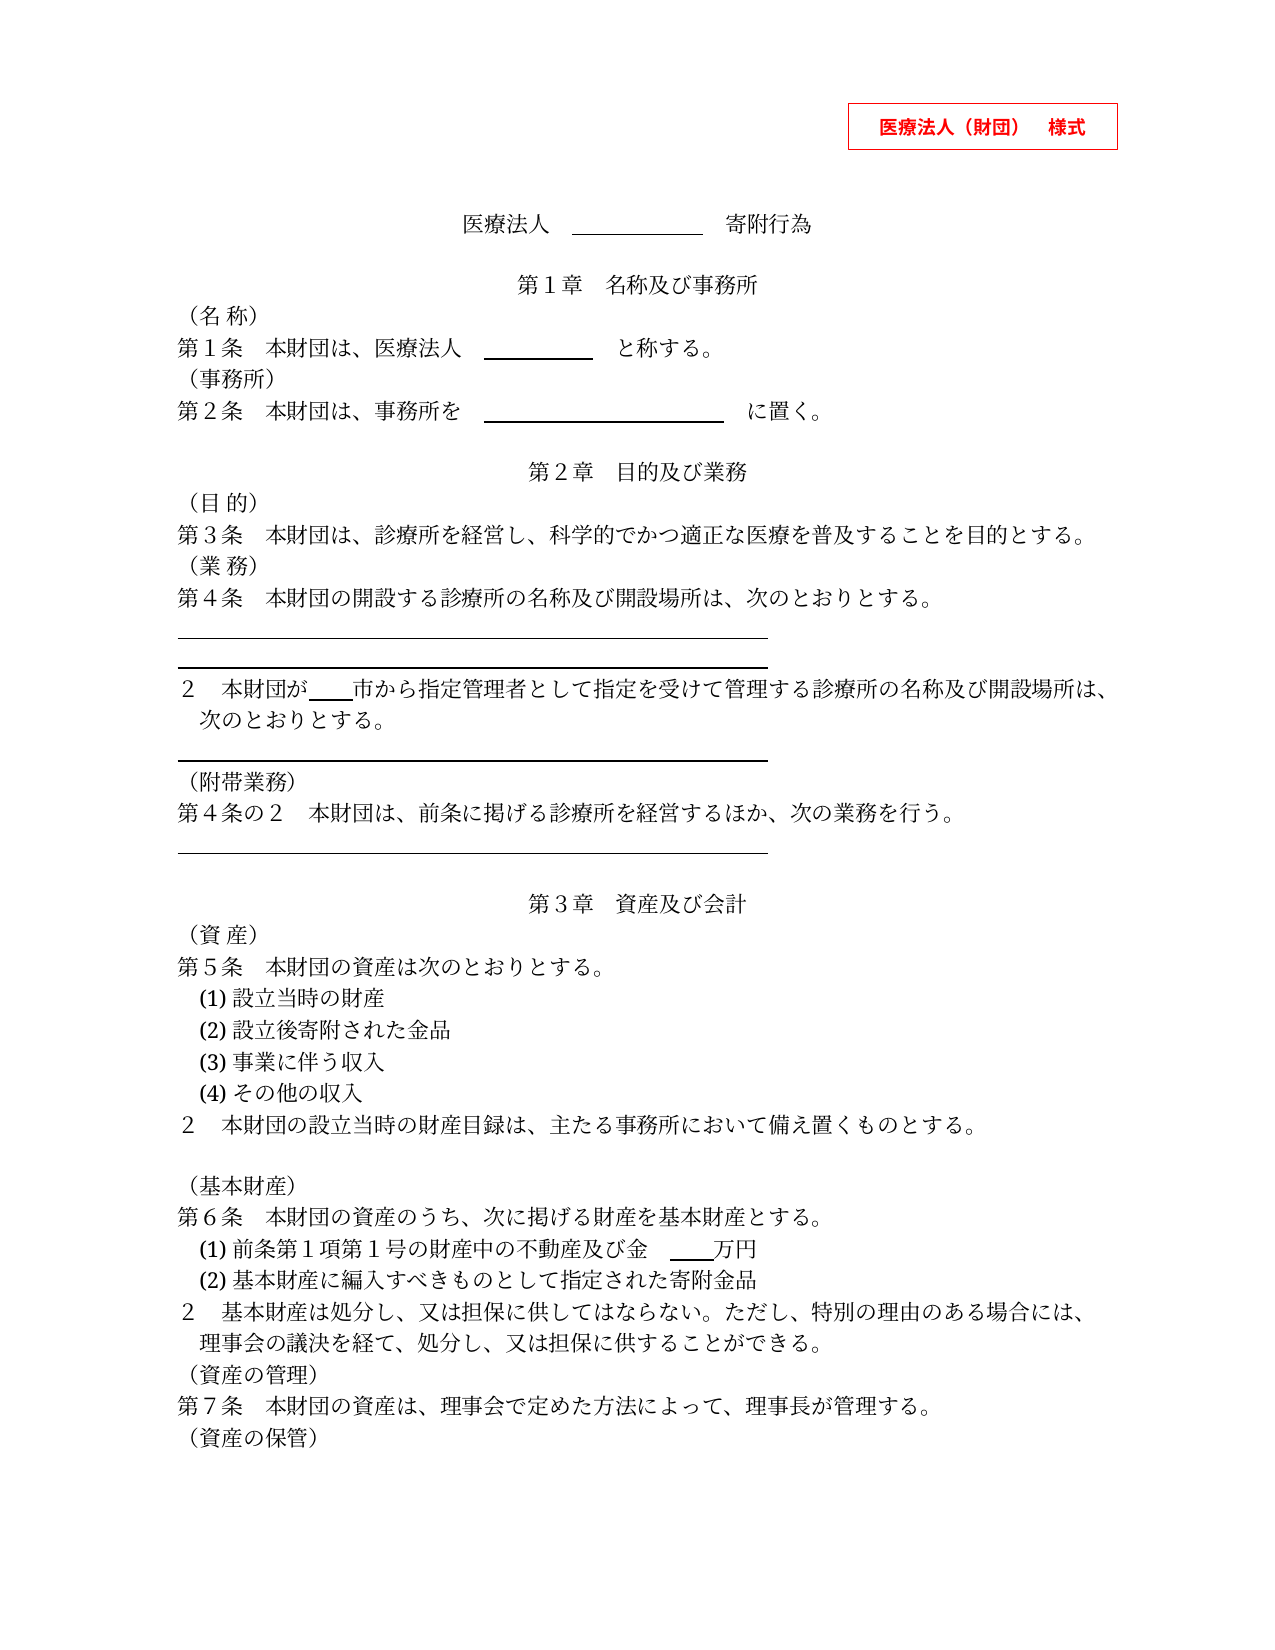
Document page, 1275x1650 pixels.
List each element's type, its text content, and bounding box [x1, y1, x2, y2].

text 第１条 本財団は、医療法人 と称する。 [177, 331, 1098, 362]
text ２ 本財団の設立当時の財産目録は、主たる事務所において備え置くものとする。 [177, 1108, 1098, 1139]
text 第２章 目的及び業務 [177, 455, 1098, 487]
text (1) 前条第１項第１号の財産中の不動産及び金 万円 [177, 1232, 1098, 1263]
text 第７条 本財団の資産は、理事会で定めた方法によって、理事長が管理する。 [177, 1389, 1098, 1421]
text （事務所） [177, 362, 1098, 394]
text （業 務） [177, 549, 1098, 581]
text （名 称） [177, 299, 1098, 331]
text 第２条 本財団は、事務所を に置く。 [177, 394, 1098, 425]
text （基本財産） [177, 1169, 1098, 1201]
text （資 産） [177, 919, 1098, 950]
text (2) 設立後寄附された金品 [177, 1013, 1098, 1045]
text 第３条 本財団は、診療所を経営し、科学的でかつ適正な医療を普及することを目的とする。 [177, 518, 1098, 549]
text 第４条の２ 本財団は、前条に掲げる診療所を経営するほか、次の業務を行う。 [177, 796, 1098, 828]
text (1) 設立当時の財産 [177, 982, 1098, 1013]
text （目 的） [177, 487, 1098, 518]
text (3) 事業に伴う収入 [177, 1045, 1098, 1076]
text 第６条 本財団の資産のうち、次に掲げる財産を基本財産とする。 [177, 1201, 1098, 1232]
text （附帯業務） [177, 765, 1098, 796]
text 医療法人 寄附行為 [177, 207, 1098, 238]
text ２ 本財団が 市から指定管理者として指定を受けて管理する診療所の名称及び開設場所は、次のとおりとする。 [177, 672, 1098, 735]
text 第３章 資産及び会計 [177, 887, 1098, 919]
text （資産の管理） [177, 1358, 1098, 1389]
text 第１章 名称及び事務所 [177, 268, 1098, 299]
text (4) その他の収入 [177, 1076, 1098, 1108]
text （資産の保管） [177, 1421, 1098, 1452]
text (2) 基本財産に編入すべきものとして指定された寄附金品 [177, 1263, 1098, 1295]
text ２ 基本財産は処分し、又は担保に供してはならない。ただし、特別の理由のある場合には、理事会の議決を経て、処分し、又は担保に供することができる。 [177, 1295, 1098, 1358]
text 第４条 本財団の開設する診療所の名称及び開設場所は、次のとおりとする。 [177, 581, 1098, 612]
text 第５条 本財団の資産は次のとおりとする。 [177, 950, 1098, 982]
